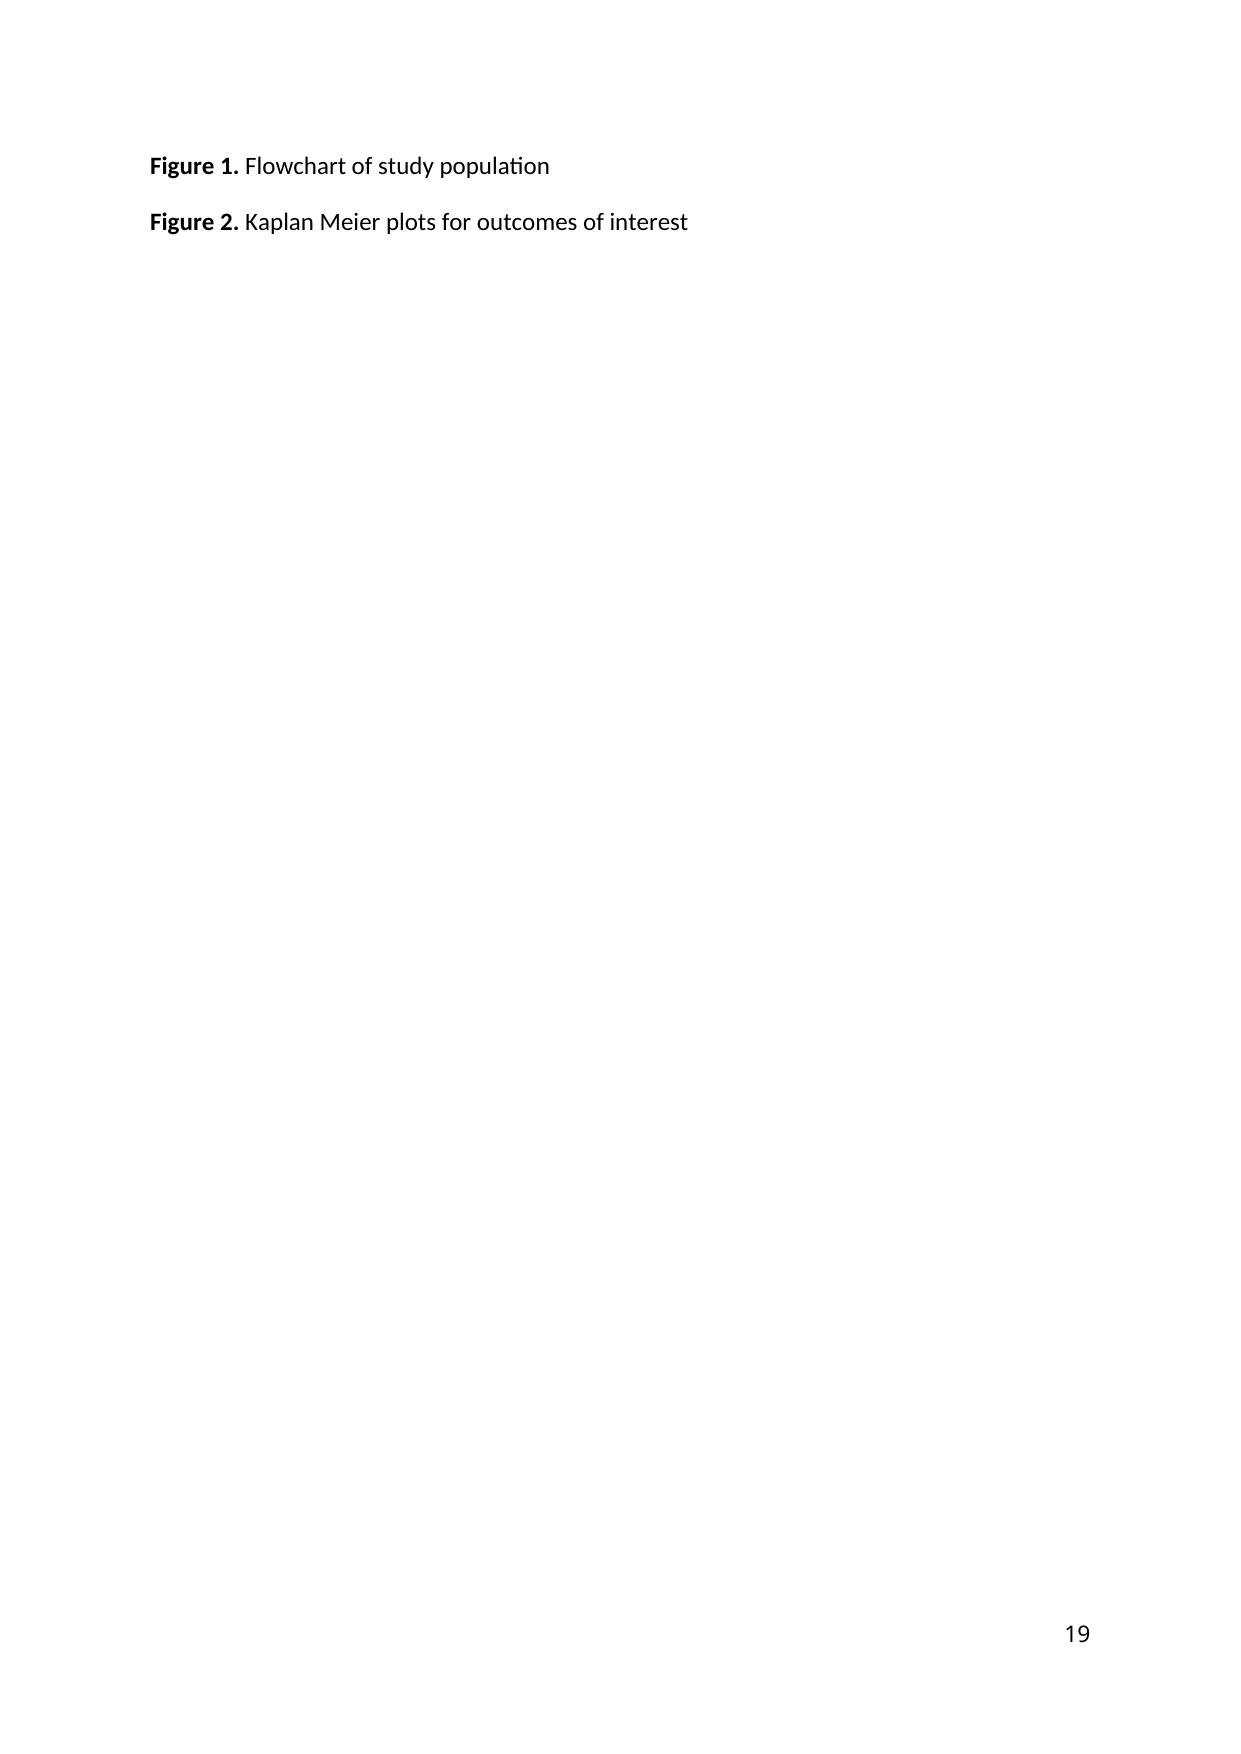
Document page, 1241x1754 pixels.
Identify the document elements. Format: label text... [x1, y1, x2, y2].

text Figure 1. Flowchart of study population [150, 150, 1090, 181]
text Figure 2. Kaplan Meier plots for outcomes of interest [150, 206, 1090, 236]
